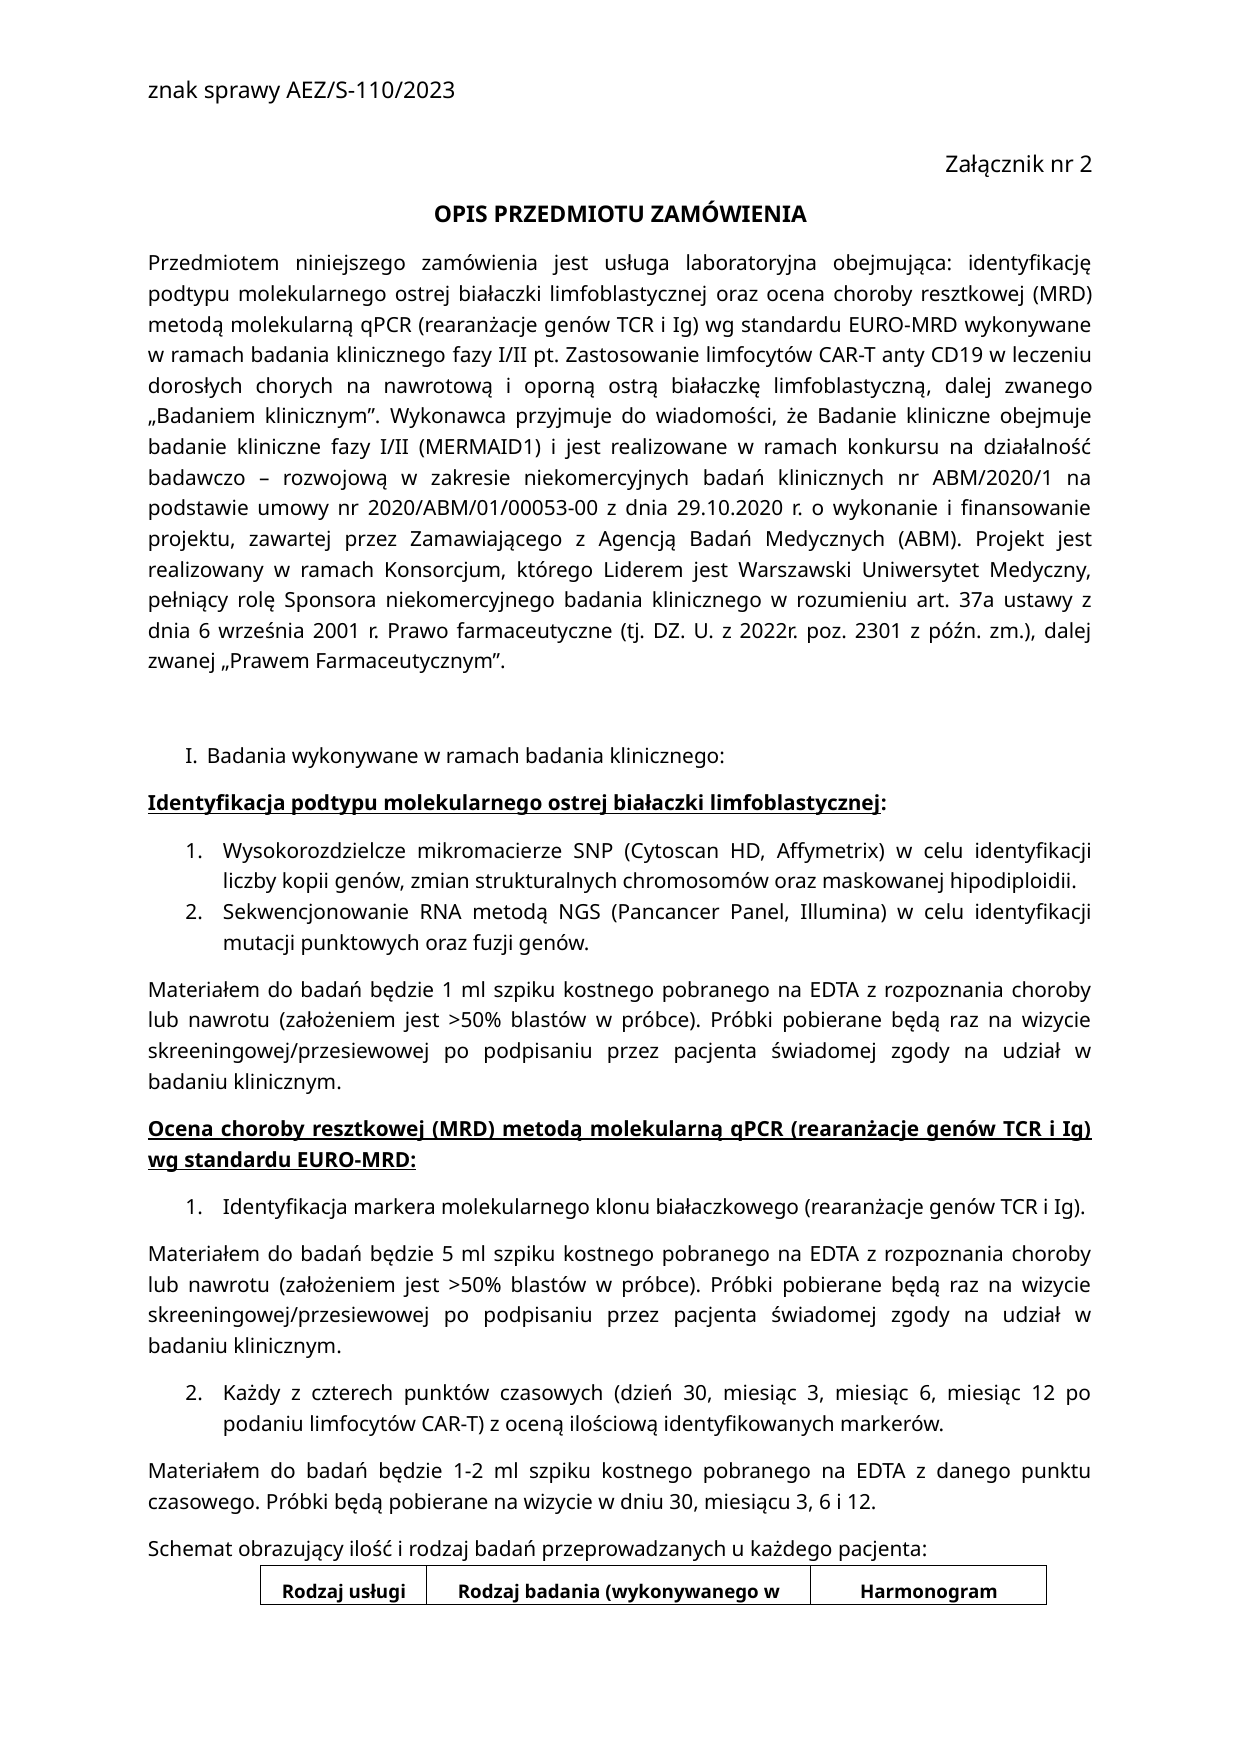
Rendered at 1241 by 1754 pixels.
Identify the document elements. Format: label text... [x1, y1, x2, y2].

text Przedmiotem niniejszego zamówienia jest usługa laboratoryjna obejmująca: identyfikację podtypu molekularnego ostrej białaczki limfoblastycznej oraz ocena choroby resztkowej (MRD) metodą molekularną qPCR (rearanżacje genów TCR i Ig) wg standardu EURO-MRD wykonywane w ramach badania klinicznego fazy I/II pt. Zastosowanie limfocytów CAR-T anty CD19 w leczeniu dorosłych chorych na nawrotową i oporną ostrą białaczkę limfoblastyczną, dalej zwanego „Badaniem klinicznym”. Wykonawca przyjmuje do wiadomości, że Badanie kliniczne obejmuje badanie kliniczne fazy I/II (MERMAID1) i jest realizowane w ramach konkursu na działalność badawczo – rozwojową w zakresie niekomercyjnych badań klinicznych nr ABM/2020/1 na podstawie umowy nr 2020/ABM/01/00053-00 z dnia 29.10.2020 r. o wykonanie i finansowanie projektu, zawartej przez Zamawiającego z Agencją Badań Medycznych (ABM). Projekt jest realizowany w ramach Konsorcjum, którego Liderem jest Warszawski Uniwersytet Medyczny, pełniący rolę Sponsora niekomercyjnego badania klinicznego w rozumieniu art. 37a ustawy z dnia 6 września 2001 r. Prawo farmaceutyczne (tj. DZ. U. z 2022r. poz. 2301 z późn. zm.), dalej zwanej „Prawem Farmaceutycznym”. [148, 248, 1093, 675]
text Schemat obrazujący ilość i rodzaj badań przeprowadzanych u każdego pacjenta: [148, 1534, 1093, 1563]
text Materiałem do badań będzie 1 ml szpiku kostnego pobranego na EDTA z rozpoznania choroby lub nawrotu (założeniem jest >50% blastów w próbce). Próbki pobierane będą raz na wizycie skreeningowej/przesiewowej po podpisaniu przez pacjenta świadomej zgody na udział w badaniu klinicznym. [148, 975, 1093, 1095]
list Wysokorozdzielcze mikromacierze SNP (Cytoscan HD, Affymetrix) w celu identyfikacji liczby kopii genów, zmian strukturalnych chromosomów oraz maskowanej hipodiploidii. [185, 836, 1093, 895]
table_header Rodzaj usługi [261, 1566, 426, 1604]
text Identyfikacja podtypu molekularnego ostrej białaczki limfoblastycznej: [148, 788, 1093, 817]
list Sekwencjonowanie RNA metodą NGS (Pancancer Panel, Illumina) w celu identyfikacji mutacji punktowych oraz fuzji genów. [185, 897, 1093, 956]
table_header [427, 1566, 810, 1604]
text Ocena choroby resztkowej (MRD) metodą molekularną qPCR (rearanżacje genów TCR i Ig) wg standardu EURO-MRD: [148, 1114, 1093, 1173]
list Każdy z czterech punktów czasowych (dzień 30, miesiąc 3, miesiąc 6, miesiąc 12 po podaniu limfocytów CAR-T) z oceną ilościową identyfikowanych markerów. [185, 1378, 1093, 1437]
text Materiałem do badań będzie 1-2 ml szpiku kostnego pobranego na EDTA z danego punktu czasowego. Próbki będą pobierane na wizycie w dniu 30, miesiącu 3, 6 i 12. [148, 1456, 1093, 1515]
text Materiałem do badań będzie 5 ml szpiku kostnego pobranego na EDTA z rozpoznania choroby lub nawrotu (założeniem jest >50% blastów w próbce). Próbki pobierane będą raz na wizycie skreeningowej/przesiewowej po podpisaniu przez pacjenta świadomej zgody na udział w badaniu klinicznym. [148, 1239, 1093, 1359]
text OPIS PRZEDMIOTU ZAMÓWIENIA [148, 198, 1093, 229]
list Badania wykonywane w ramach badania klinicznego: [185, 741, 1093, 769]
text Załącznik nr 2 [148, 148, 1093, 179]
list Identyfikacja markera molekularnego klonu białaczkowego (rearanżacje genów TCR i Ig). [185, 1192, 1093, 1220]
table_header Harmonogram [811, 1566, 1046, 1604]
